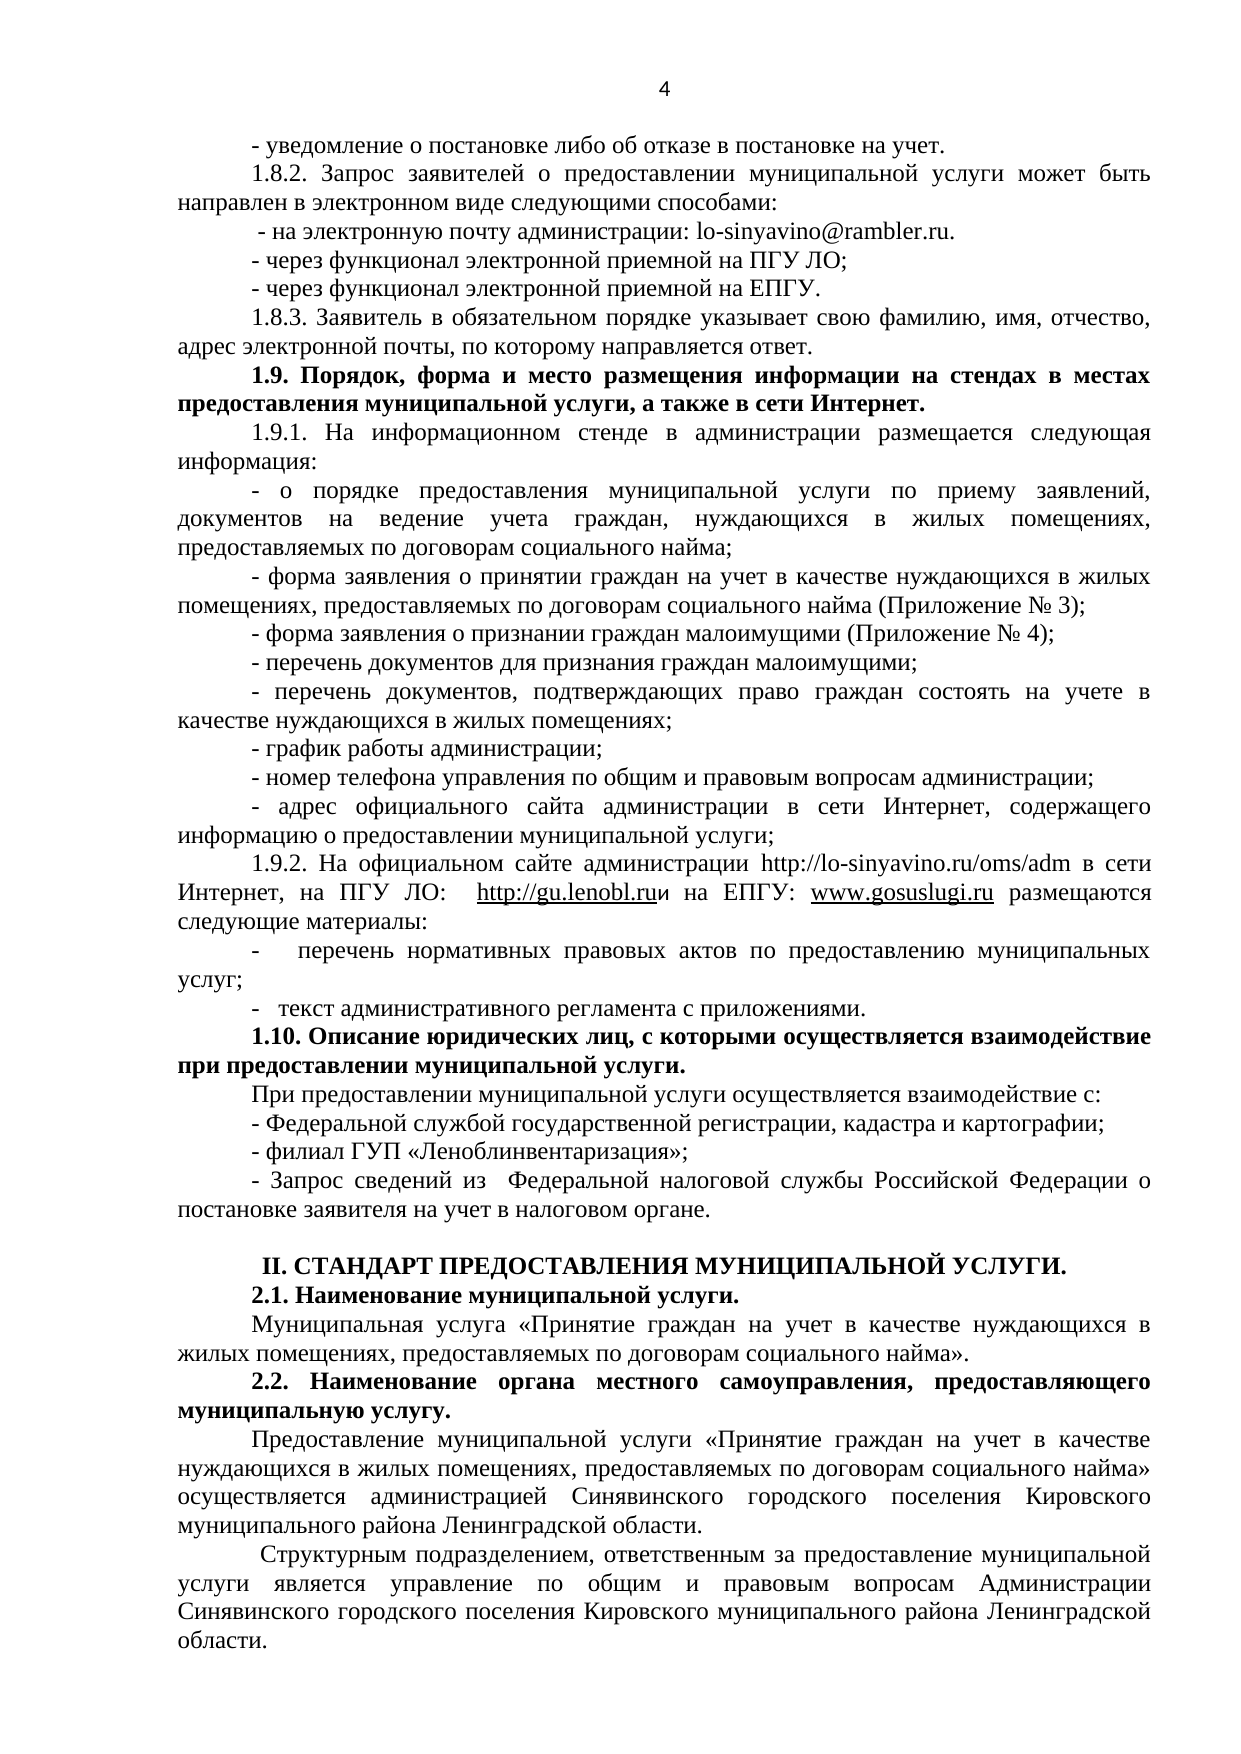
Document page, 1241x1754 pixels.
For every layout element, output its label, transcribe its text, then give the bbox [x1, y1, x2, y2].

text - текст административного регламента с приложениями. [177, 993, 1152, 1021]
text II. СТАНДАРТ ПРЕДОСТАВЛЕНИЯ МУНИЦИПАЛЬНОЙ УСЛУГИ. [177, 1251, 1152, 1280]
text - график работы администрации; [177, 733, 1152, 762]
text - о порядке предоставления муниципальной услуги по приему заявлений, документов на ведение учета граждан, нуждающихся в жилых помещениях, предоставляемых по договорам социального найма; [177, 475, 1152, 561]
text - на электронную почту администрации: lo-sinyavino@rambler.ru. [177, 216, 1152, 245]
text - через функционал электронной приемной на ПГУ ЛО; [177, 245, 1152, 273]
text - филиал ГУП «Леноблинвентаризация»; [177, 1136, 1152, 1165]
text - через функционал электронной приемной на ЕПГУ. [177, 273, 1152, 302]
text - перечень документов, подтверждающих право граждан состоять на учете в качестве нуждающихся в жилых помещениях; [177, 676, 1152, 733]
text 1.10. Описание юридических лиц, с которыми осуществляется взаимодействие при предоставлении муниципальной услуги. [177, 1021, 1152, 1079]
text 2.2. Наименование органа местного самоуправления, предоставляющего муниципальную услугу. [177, 1366, 1152, 1424]
text - перечень документов для признания граждан малоимущими; [177, 647, 1152, 676]
text При предоставлении муниципальной услуги осуществляется взаимодействие с: [177, 1079, 1152, 1108]
text 1.9.1. На информационном стенде в администрации размещается следующая информация: [177, 417, 1152, 475]
text 1.9. Порядок, форма и место размещения информации на стендах в местах предоставления муниципальной услуги, а также в сети Интернет. [177, 360, 1152, 417]
text - перечень нормативных правовых актов по предоставлению муниципальных услуг; [177, 935, 1152, 993]
text 1.8.2. Запрос заявителей о предоставлении муниципальной услуги может быть направлен в электронном виде следующими способами: [177, 158, 1152, 216]
text - форма заявления о принятии граждан на учет в качестве нуждающихся в жилых помещениях, предоставляемых по договорам социального найма (Приложение № 3); [177, 561, 1152, 618]
text Структурным подразделением, ответственным за предоставление муниципальной услуги является управление по общим и правовым вопросам Администрации Синявинского городского поселения Кировского муниципального района Ленинградской области. [177, 1539, 1152, 1654]
text - уведомление о постановке либо об отказе в постановке на учет. [177, 130, 1152, 158]
text - Федеральной службой государственной регистрации, кадастра и картографии; [177, 1108, 1152, 1136]
text Муниципальная услуга «Принятие граждан на учет в качестве нуждающихся в жилых помещениях, предоставляемых по договорам социального найма». [177, 1309, 1152, 1366]
text - форма заявления о признании граждан малоимущими (Приложение № 4); [177, 618, 1152, 647]
text - Запрос сведений из Федеральной налоговой службы Российской Федерации о постановке заявителя на учет в налоговом органе. [177, 1165, 1152, 1223]
text 1.9.2. На официальном сайте администрации http://lo-sinyavino.ru/oms/adm в сети Интернет, на ПГУ ЛО: http://gu.lenobl.ruи на ЕПГУ: www.gosuslugi.ru размещаются следующие материалы: [177, 848, 1152, 935]
text 1.8.3. Заявитель в обязательном порядке указывает свою фамилию, имя, отчество, адрес электронной почты, по которому направляется ответ. [177, 302, 1152, 360]
text 2.1. Наименование муниципальной услуги. [177, 1280, 1152, 1309]
text - адрес официального сайта администрации в сети Интернет, содержащего информацию о предоставлении муниципальной услуги; [177, 791, 1152, 848]
text Предоставление муниципальной услуги «Принятие граждан на учет в качестве нуждающихся в жилых помещениях, предоставляемых по договорам социального найма» осуществляется администрацией Синявинского городского поселения Кировского муниципального района Ленинградской области. [177, 1424, 1152, 1539]
text - номер телефона управления по общим и правовым вопросам администрации; [177, 762, 1152, 791]
